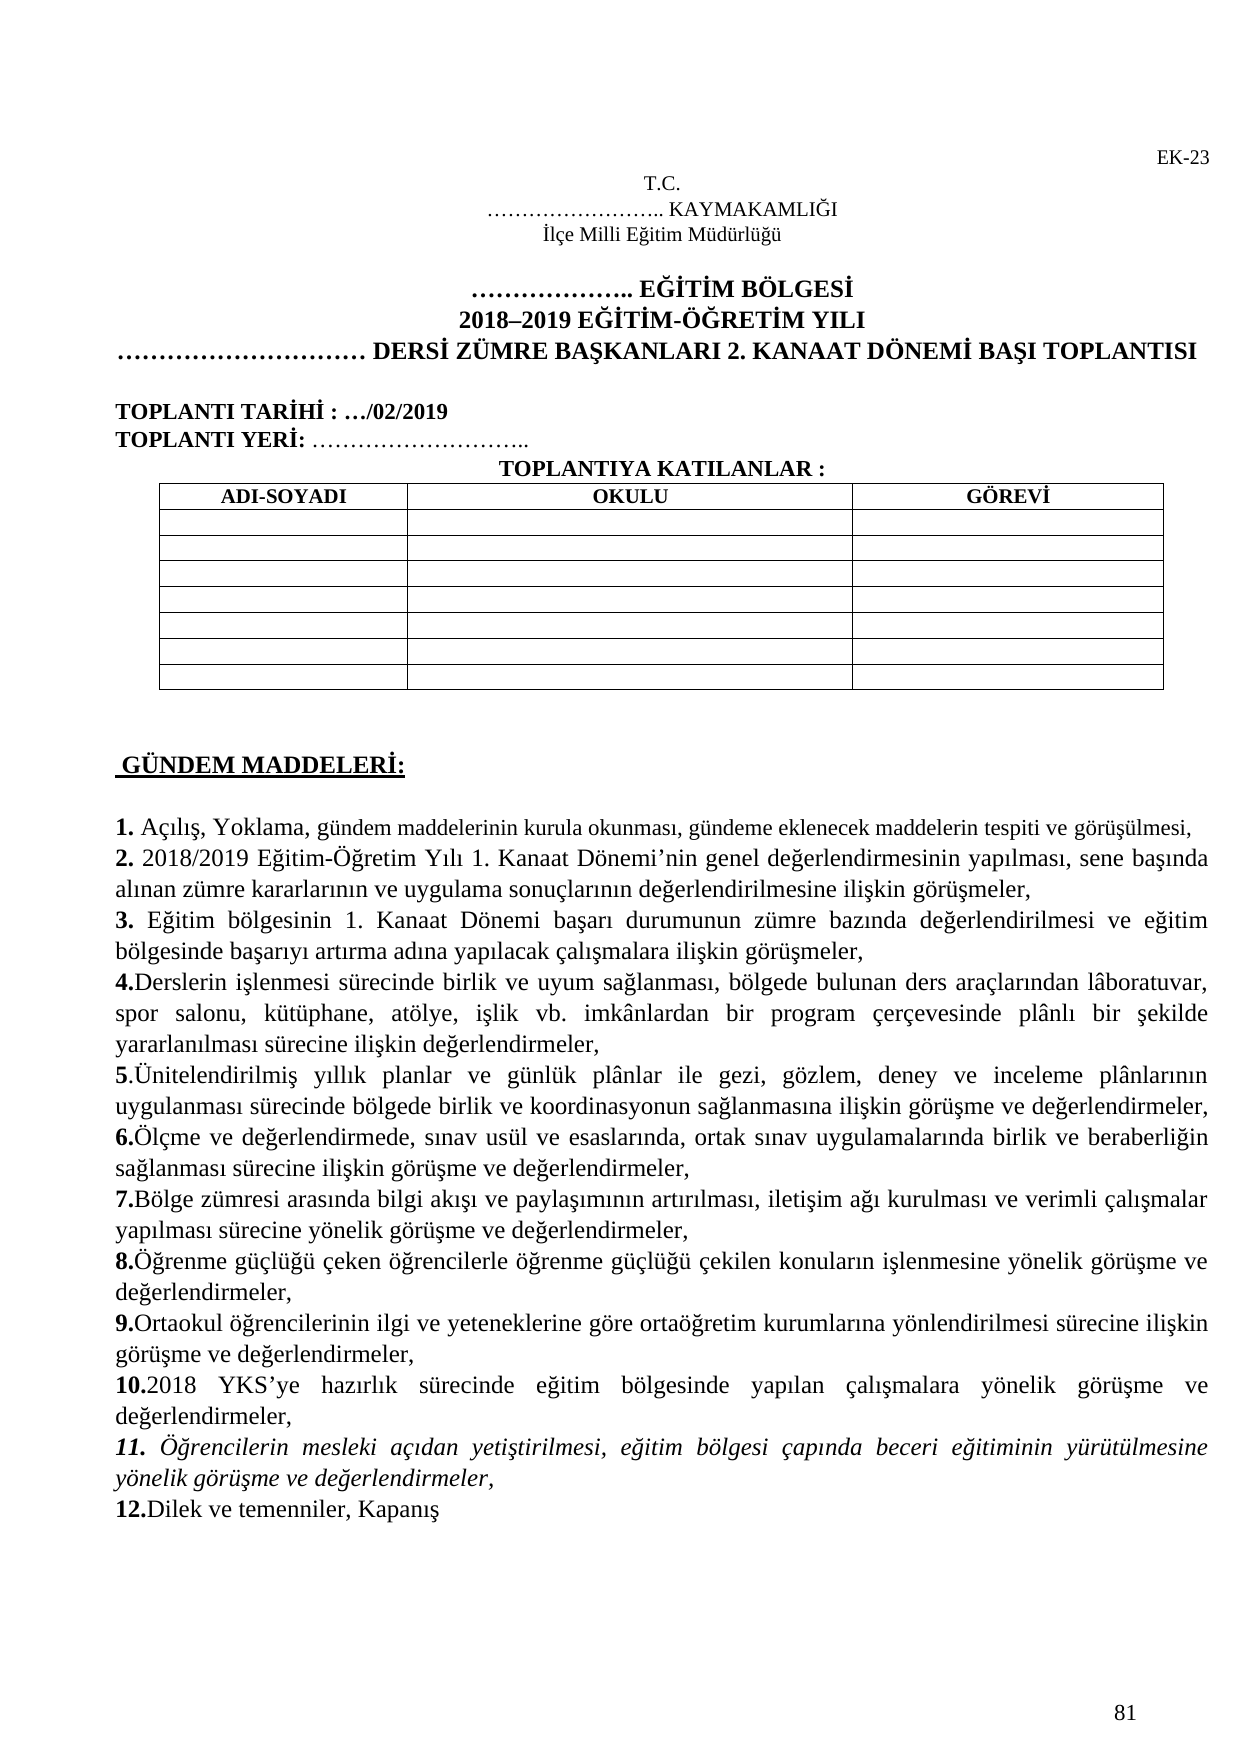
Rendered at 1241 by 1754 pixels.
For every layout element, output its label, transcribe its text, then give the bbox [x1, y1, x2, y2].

table_cell [853, 639, 1163, 663]
table_cell [408, 665, 852, 689]
table_cell [408, 510, 852, 535]
table_cell [408, 587, 852, 612]
list 2018/2019 Eğitim-Öğretim Yılı 1. Kanaat Dönemi’nin genel değerlendirmesinin yapılması, sene başında alınan zümre kararlarının ve uygulama sonuçlarının değerlendirilmesine ilişkin görüşmeler, [115, 843, 1209, 902]
table_cell [160, 587, 407, 612]
text EK-23 [19, 145, 1209, 169]
table_cell [160, 536, 407, 560]
list Eğitim bölgesinin 1. Kanaat Dönemi başarı durumunun zümre bazında değerlendirilmesi ve eğitim bölgesinde başarıyı artırma adına yapılacak çalışmalara ilişkin görüşmeler, [115, 905, 1209, 964]
text TOPLANTI TARİHİ : …/02/2019 [115, 398, 1221, 424]
list Öğrencilerin mesleki açıdan yetiştirilmesi, eğitim bölgesi çapında beceri eğitiminin yürütülmesine yönelik görüşme ve değerlendirmeler, [115, 1432, 1209, 1492]
text GÜNDEM MADDELERİ: [115, 750, 1221, 779]
text T.C. [164, 171, 1160, 195]
text ……………….. EĞİTİM BÖLGESİ 2018–2019 EĞİTİM-ÖĞRETİM YILI [458, 274, 866, 334]
text 8.Öğrenme güçlüğü çeken öğrencilerle öğrenme güçlüğü çekilen konuların işlenmesine yönelik görüşme ve değerlendirmeler, [115, 1246, 1209, 1306]
table_cell [160, 665, 407, 689]
table_cell [160, 613, 407, 638]
table_cell [853, 510, 1163, 535]
list Dilek ve temenniler, Kapanış [115, 1494, 1221, 1523]
table_header ADI-SOYADI [160, 484, 407, 509]
table_cell [160, 639, 407, 663]
table_cell [853, 561, 1163, 586]
table_cell [408, 613, 852, 638]
text 7.Bölge zümresi arasında bilgi akışı ve paylaşımının artırılması, iletişim ağı kurulması ve verimli çalışmalar yapılması sürecine yönelik görüşme ve değerlendirmeler, [115, 1184, 1209, 1244]
text TOPLANTIYA KATILANLAR : [164, 455, 1159, 481]
table_cell [853, 587, 1163, 612]
text TOPLANTI YERİ: ……………………….. [115, 426, 1221, 452]
text ………………………… DERSİ ZÜMRE BAŞKANLARI 2. KANAAT DÖNEMİ BAŞI TOPLANTISI [116, 336, 1221, 365]
table_cell [160, 510, 407, 535]
text …………………….. KAYMAKAMLIĞI İlçe Milli Eğitim Müdürlüğü [482, 197, 842, 246]
table_cell [408, 639, 852, 663]
text 10.2018 YKS’ye hazırlık sürecinde eğitim bölgesinde yapılan çalışmalara yönelik görüşme ve değerlendirmeler, [115, 1370, 1209, 1430]
list Açılış, Yoklama, gündem maddelerinin kurula okunması, gündeme eklenecek maddelerin tespiti ve görüşülmesi, [115, 812, 1221, 841]
table_header GÖREVİ [853, 484, 1163, 509]
text 5.Ünitelendirilmiş yıllık planlar ve günlük plânlar ile gezi, gözlem, deney ve inceleme plânlarının uygulanması sürecinde bölgede birlik ve koordinasyonun sağlanmasına ilişkin görüşme ve değerlendirmeler, 6.Ölçme ve değerlendirmede, sınav usül ve esaslarında, ortak sınav uygulamalarında birlik ve beraberliğin sağlanması sürecine ilişkin görüşme ve değerlendirmeler, [115, 1060, 1209, 1182]
table_cell [853, 665, 1163, 689]
table_cell [853, 613, 1163, 638]
table_cell [408, 561, 852, 586]
table_header OKULU [408, 484, 852, 509]
table_cell [160, 561, 407, 586]
table_cell [853, 536, 1163, 560]
text 9.Ortaokul öğrencilerinin ilgi ve yeteneklerine göre ortaöğretim kurumlarına yönlendirilmesi sürecine ilişkin görüşme ve değerlendirmeler, [115, 1308, 1209, 1368]
table_cell [408, 536, 852, 560]
list Derslerin işlenmesi sürecinde birlik ve uyum sağlanması, bölgede bulunan ders araçlarından lâboratuvar, spor salonu, kütüphane, atölye, işlik vb. imkânlardan bir program çerçevesinde plânlı bir şekilde yararlanılması sürecine ilişkin değerlendirmeler, [115, 967, 1209, 1058]
